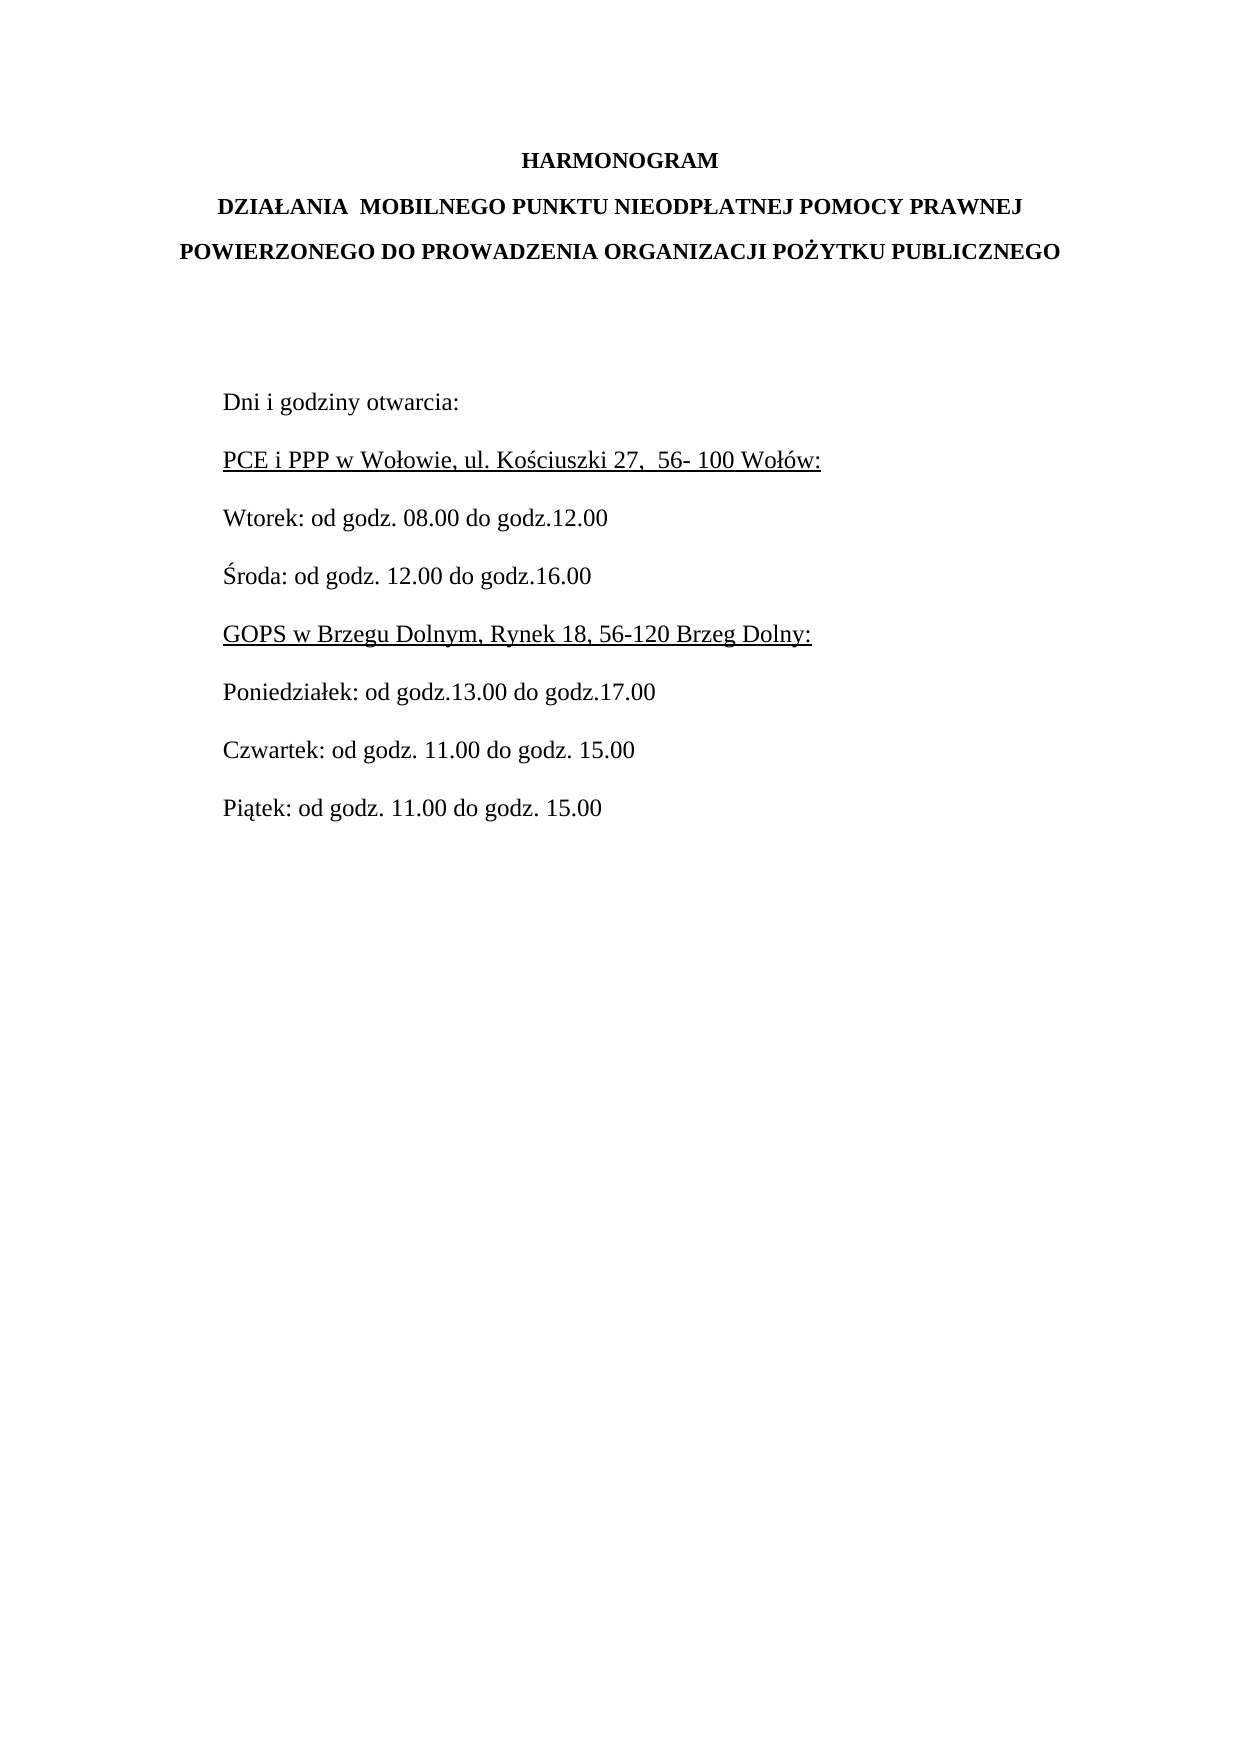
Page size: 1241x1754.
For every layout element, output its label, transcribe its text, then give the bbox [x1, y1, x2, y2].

text Dni i godziny otwarcia: [223, 387, 1093, 416]
text Wtorek: od godz. 08.00 do godz.12.00 [223, 503, 1093, 532]
text Poniedziałek: od godz.13.00 do godz.17.00 [223, 677, 1093, 706]
text GOPS w Brzegu Dolnym, Rynek 18, 56-120 Brzeg Dolny: [223, 619, 1093, 648]
text POWIERZONEGO DO PROWADZENIA ORGANIZACJI POŻYTKU PUBLICZNEGO [148, 238, 1093, 264]
text Piątek: od godz. 11.00 do godz. 15.00 [148, 793, 1093, 822]
text Czwartek: od godz. 11.00 do godz. 15.00 [223, 735, 1093, 764]
text HARMONOGRAM [148, 148, 1093, 174]
text DZIAŁANIA MOBILNEGO PUNKTU NIEODPŁATNEJ POMOCY PRAWNEJ [148, 193, 1093, 219]
text Środa: od godz. 12.00 do godz.16.00 [223, 561, 1093, 590]
text PCE i PPP w Wołowie, ul. Kościuszki 27, 56- 100 Wołów: [223, 445, 1093, 474]
